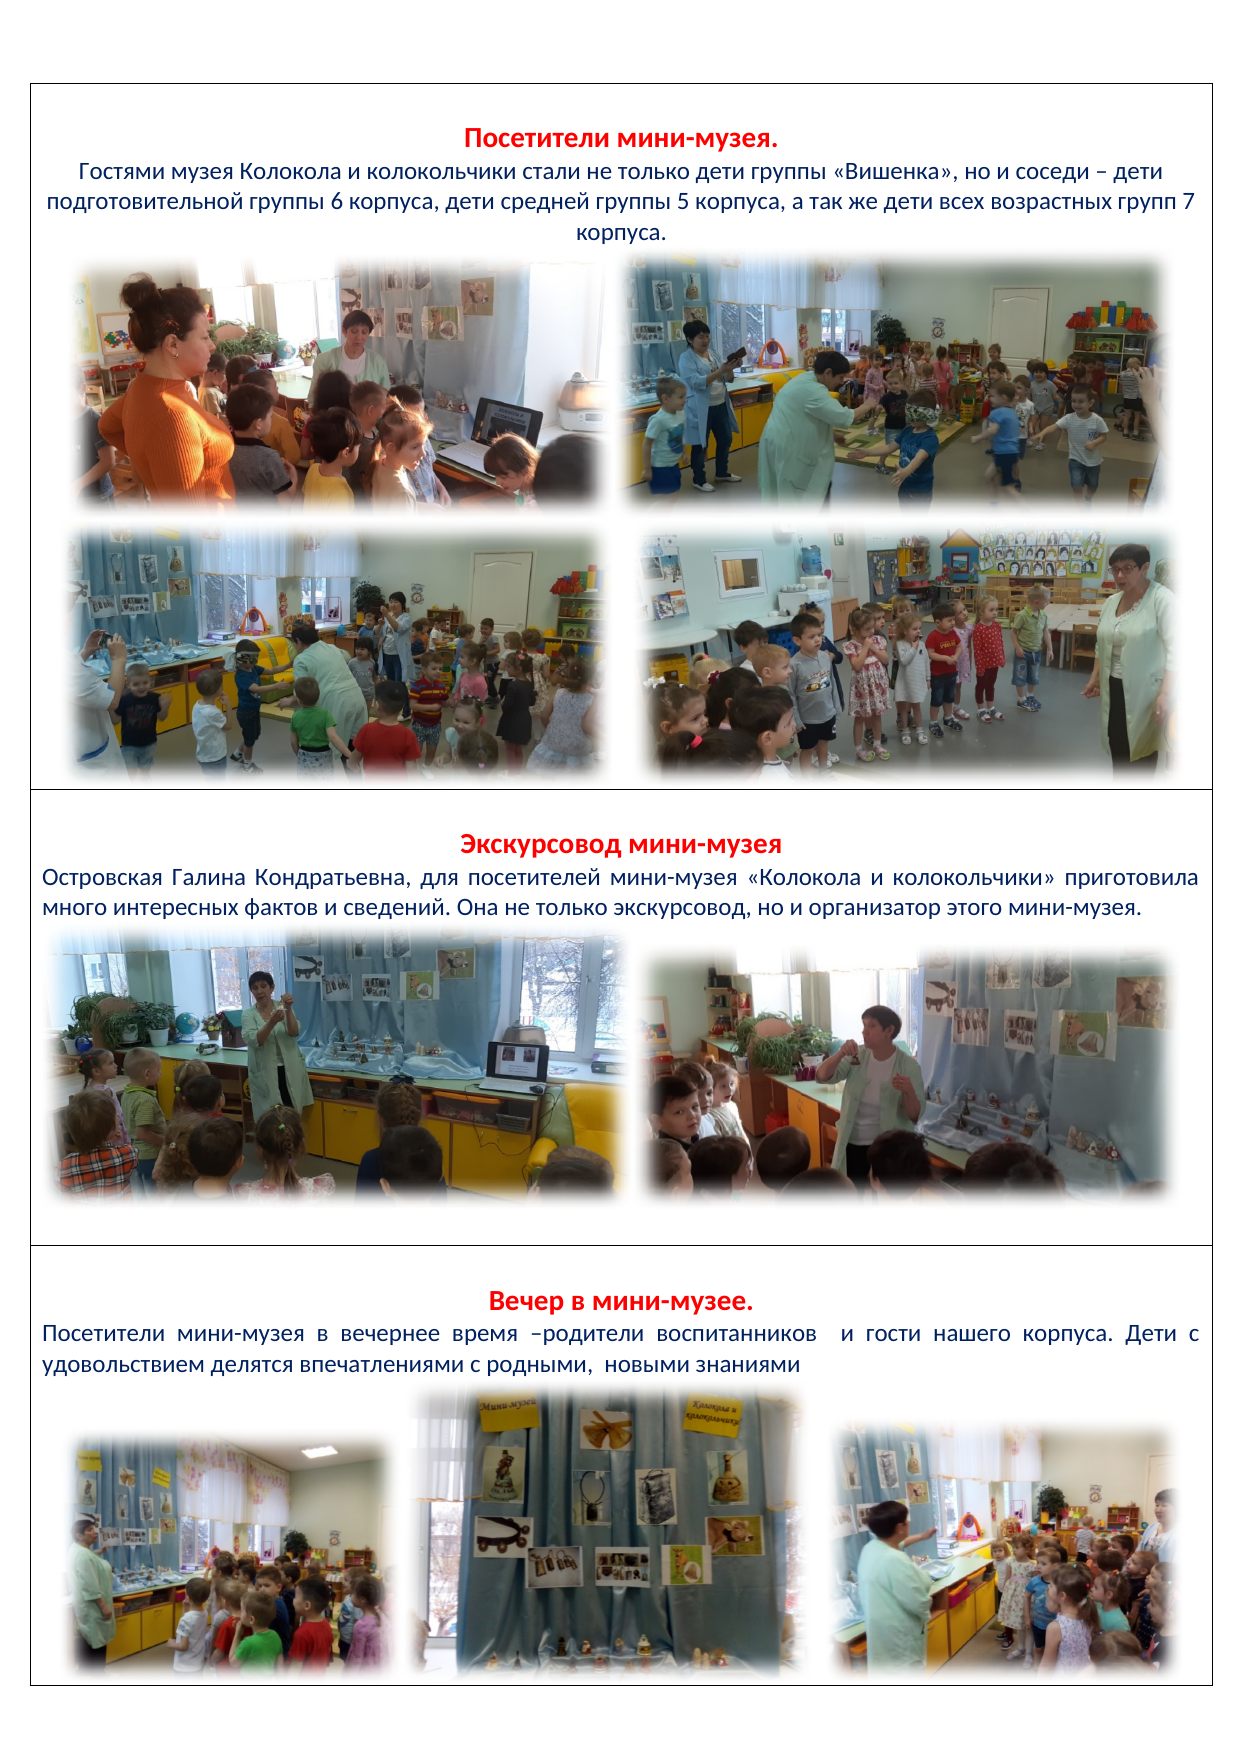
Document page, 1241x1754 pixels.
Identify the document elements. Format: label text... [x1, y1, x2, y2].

picture [662, 972, 1152, 1180]
picture [88, 1456, 373, 1656]
picture [854, 1445, 1155, 1655]
picture [661, 548, 1156, 759]
table_header Посетители мини-музея. Гостями музея Колокола и колокольчики стали не только дети группы «Вишенка», но и соседи – дети подготовительной группы 6 корпуса, дети средней группы 5 корпуса, а так же дети всех возрастных групп 7 корпуса. [31, 84, 1212, 788]
table_cell Экскурсовод мини-музея Островская Галина Кондратьевна, для посетителей мини-музея «Колокола и колокольчики» приготовила много интересных фактов и сведений. Она не только экскурсовод, но и организатор этого мини-музея. [31, 790, 1212, 1245]
picture [432, 1408, 782, 1656]
picture [70, 950, 604, 1181]
picture [88, 548, 585, 760]
picture [642, 275, 1147, 491]
picture [96, 283, 584, 490]
table_cell Вечер в мини-музее. Посетители мини-музея в вечернее время –родители воспитанников и гости нашего корпуса. Дети с удовольствием делятся впечатлениями с родными, новыми знаниями [31, 1246, 1212, 1685]
